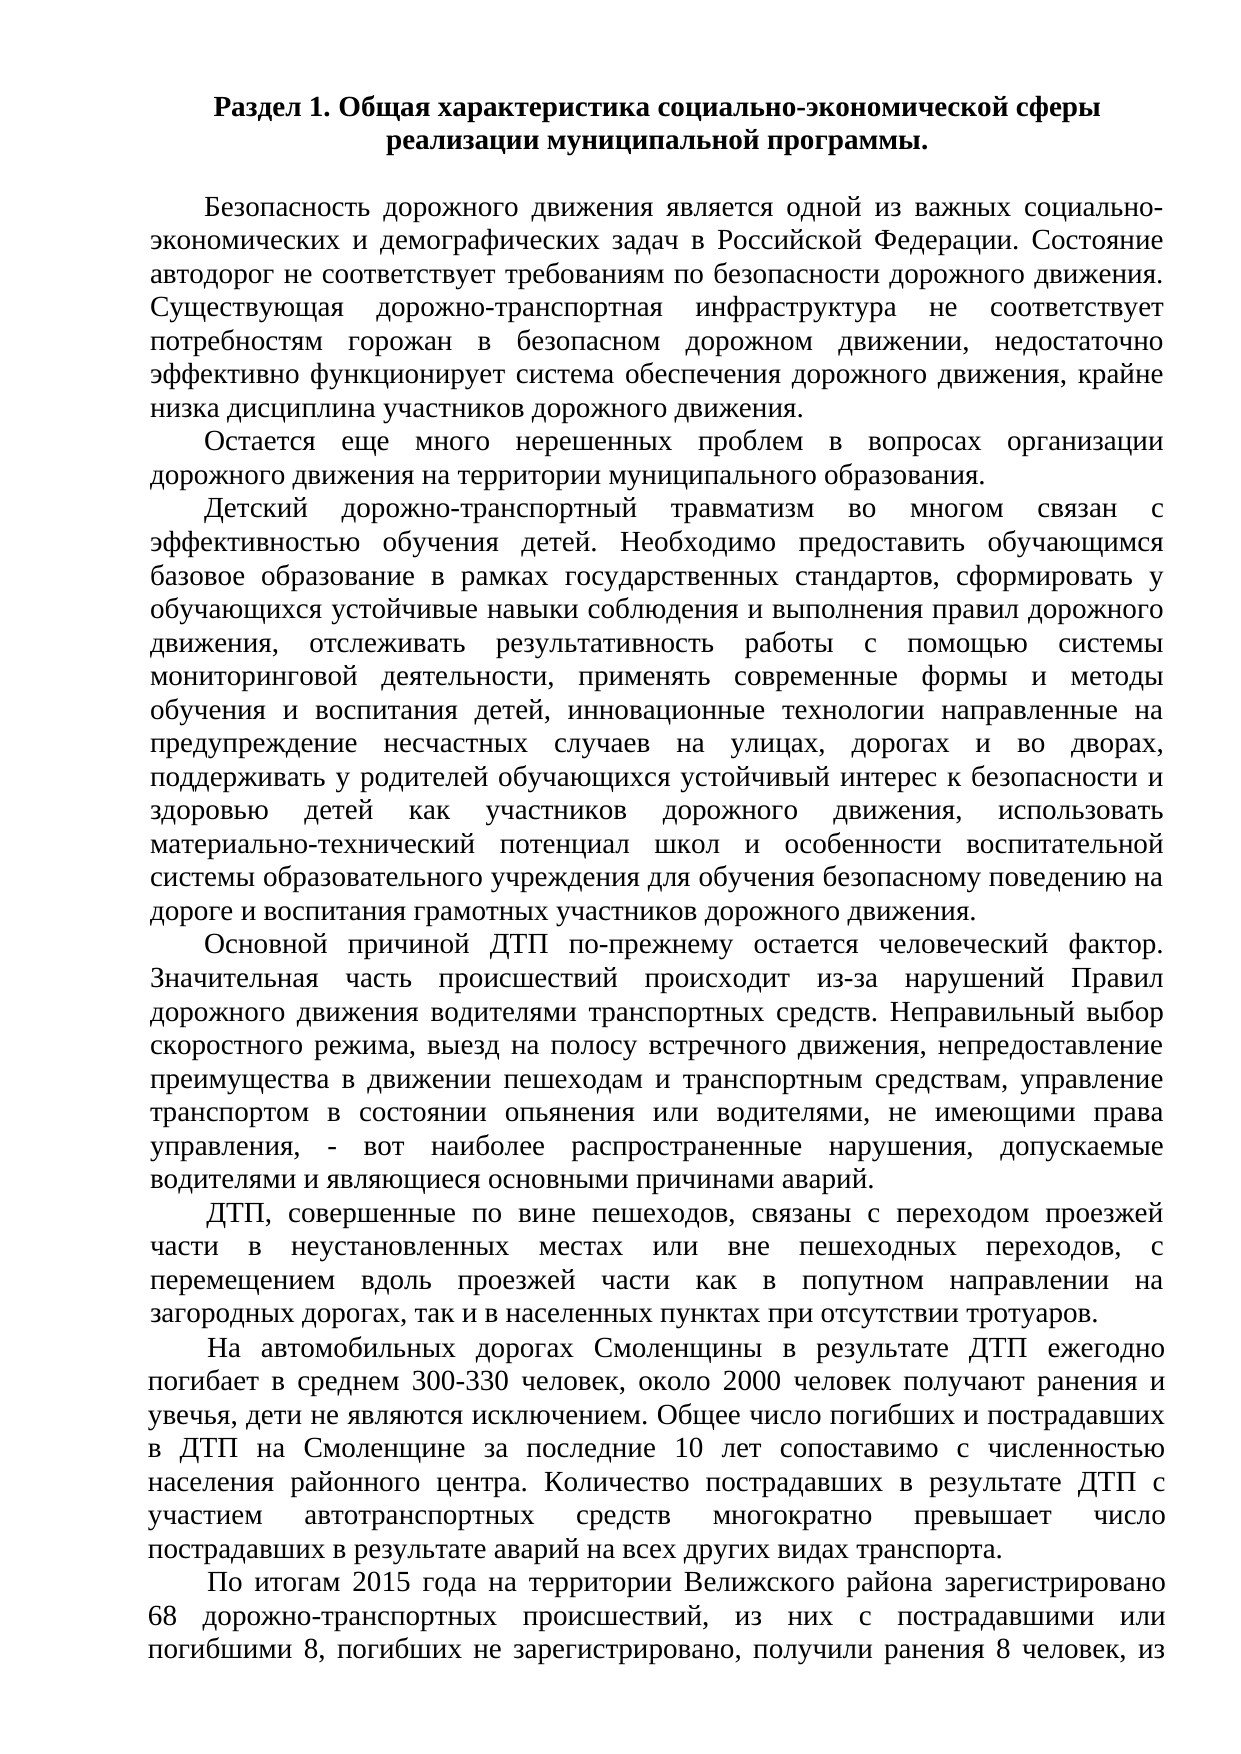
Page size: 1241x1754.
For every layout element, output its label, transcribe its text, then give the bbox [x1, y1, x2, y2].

text Раздел 1. Общая характеристика социально-экономической сферы реализации муниципальной программы. [148, 89, 1167, 156]
text Безопасность дорожного движения является одной из важных социально- экономических и демографических задач в Российской Федерации. Состояние автодорог не соответствует требованиям по безопасности дорожного движения. Существующая дорожно-транспортная инфраструктура не соответствует потребностям горожан в безопасном дорожном движении, недостаточно эффективно функционирует система обеспечения дорожного движения, крайне низка дисциплина участников дорожного движения. [150, 189, 1164, 424]
text ДТП, совершенные по вине пешеходов, связаны с переходом проезжей части в неустановленных местах или вне пешеходных переходов, с перемещением вдоль проезжей части как в попутном направлении на загородных дорогах, так и в населенных пунктах при отсутствии тротуаров. [150, 1196, 1164, 1330]
text Детский дорожно-транспортный травматизм во многом связан с эффективностью обучения детей. Необходимо предоставить обучающимся базовое образование в рамках государственных стандартов, сформировать у обучающихся устойчивые навыки соблюдения и выполнения правил дорожного движения, отслеживать результативность работы с помощью системы мониторинговой деятельности, применять современные формы и методы обучения и воспитания детей, инновационные технологии направленные на предупреждение несчастных случаев на улицах, дорогах и во дворах, поддерживать у родителей обучающихся устойчивый интерес к безопасности и здоровью детей как участников дорожного движения, использовать материально-технический потенциал школ и особенности воспитательной системы образовательного учреждения для обучения безопасному поведению на дороге и воспитания грамотных участников дорожного движения. [150, 491, 1164, 927]
text Основной причиной ДТП по-прежнему остается человеческий фактор. Значительная часть происшествий происходит из-за нарушений Правил дорожного движения водителями транспортных средств. Неправильный выбор скоростного режима, выезд на полосу встречного движения, непредоставление преимущества в движении пешеходам и транспортным средствам, управление транспортом в состоянии опьянения или водителями, не имеющими права управления, - вот наиболее распространенные нарушения, допускаемые водителями и являющиеся основными причинами аварий. [150, 927, 1164, 1196]
text Остается еще много нерешенных проблем в вопросах организации дорожного движения на территории муниципального образования. [150, 424, 1164, 491]
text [148, 1564, 1167, 1665]
text На автомобильных дорогах Смоленщины в результате ДТП ежегодно погибает в среднем 300-330 человек, около 2000 человек получают ранения и увечья, дети не являются исключением. Общее число погибших и пострадавших в ДТП на Смоленщине за последние 10 лет сопоставимо с численностью населения районного центра. Количество пострадавших в результате ДТП с участием автотранспортных средств многократно превышает число пострадавших в результате аварий на всех других видах транспорта. [148, 1330, 1167, 1564]
